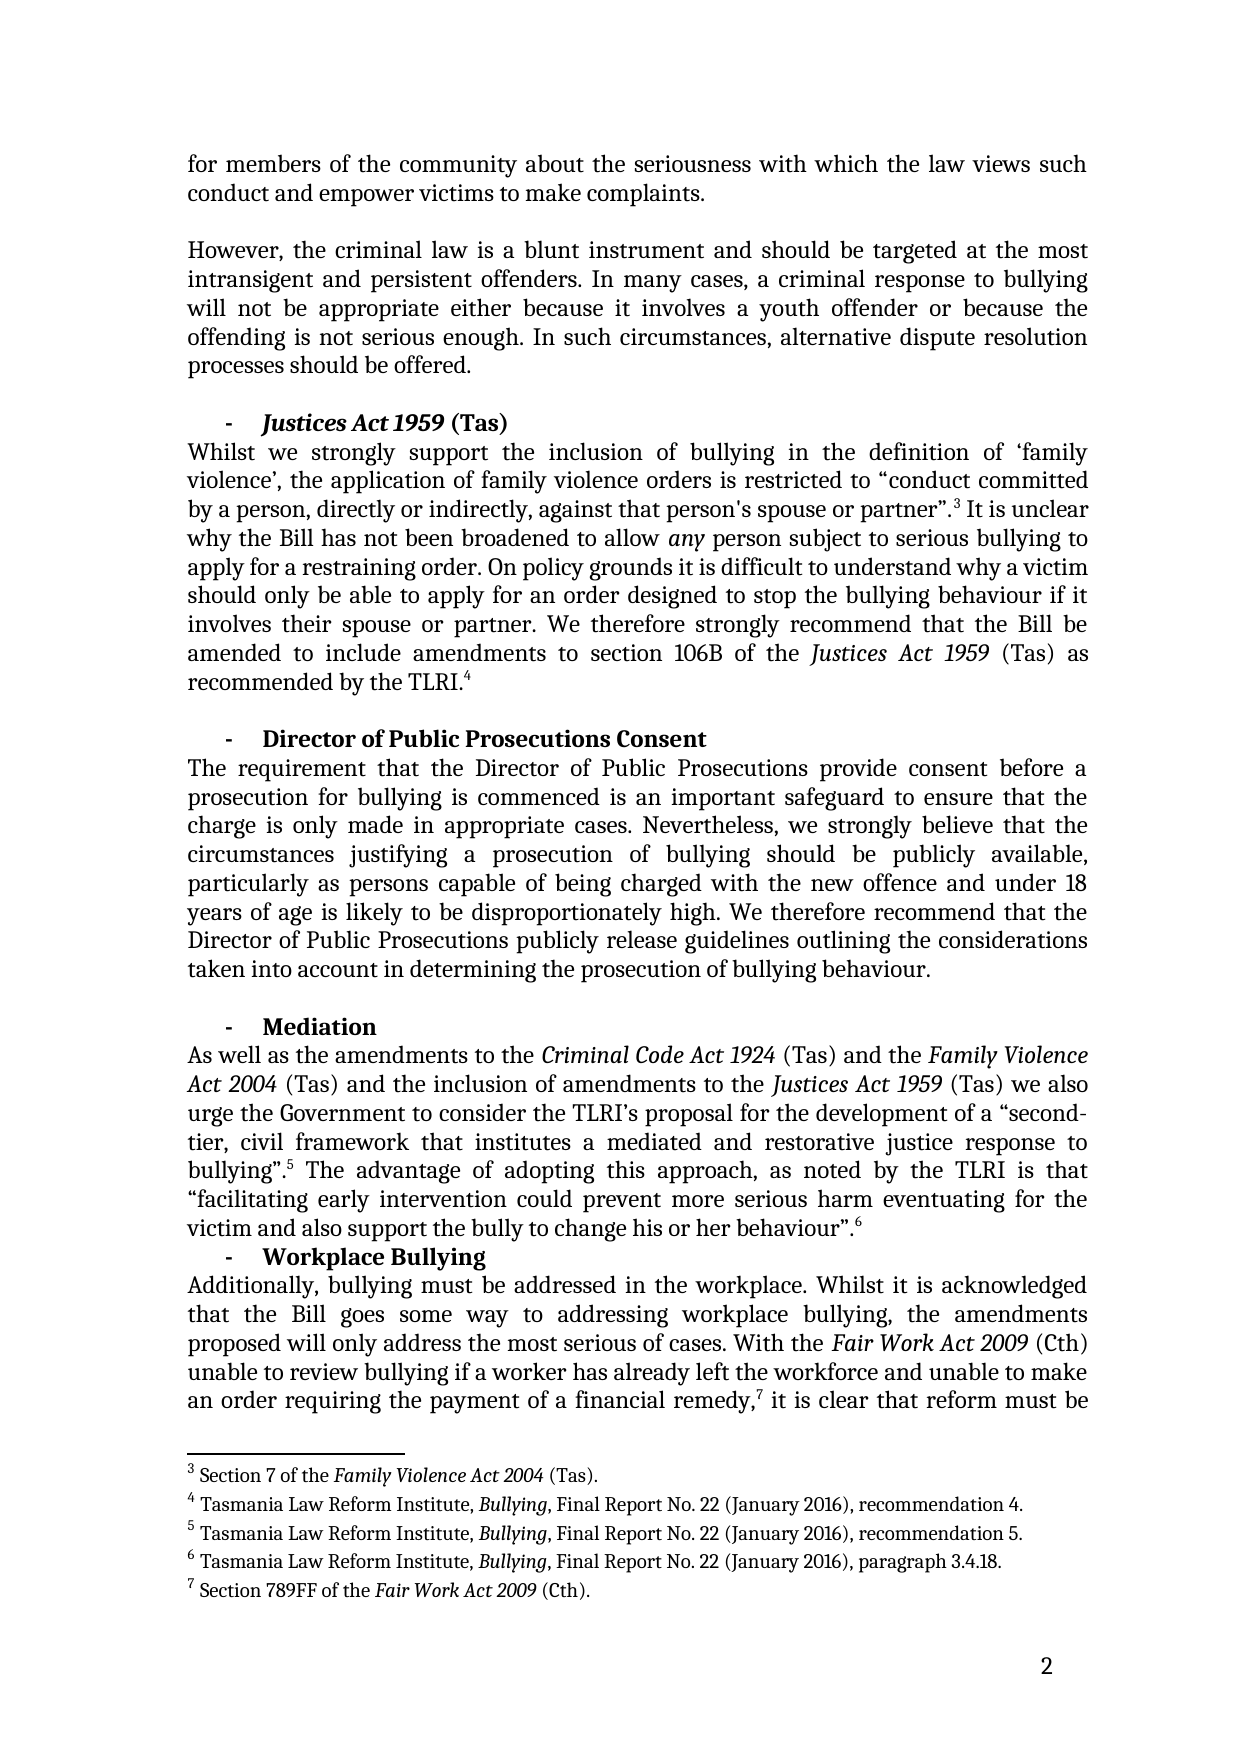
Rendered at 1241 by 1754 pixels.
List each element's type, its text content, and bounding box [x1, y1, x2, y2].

list Mediation [225, 1012, 1089, 1041]
text The requirement that the Director of Public Prosecutions provide consent before a prosecution for bullying is commenced is an important safeguard to ensure that the charge is only made in appropriate cases. Nevertheless, we strongly believe that the circumstances justifying a prosecution of bullying should be publicly available, particularly as persons capable of being charged with the new offence and under 18 years of age is likely to be disproportionately high. We therefore recommend that the Director of Public Prosecutions publicly release guidelines outlining the considerations taken into account in determining the prosecution of bullying behaviour. [187, 754, 1089, 984]
list Workplace Bullying [225, 1242, 1053, 1271]
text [187, 150, 1089, 207]
text As well as the amendments to the Criminal Code Act 1924 (Tas) and the Family Violence Act 2004 (Tas) and the inclusion of amendments to the Justices Act 1959 (Tas) we also urge the Government to consider the TLRI’s proposal for the development of a “second-tier, civil framework that institutes a mediated and restorative justice response to bullying”. The advantage of adopting this approach, as noted by the TLRI is that “facilitating early intervention could prevent more serious harm eventuating for the victim and also support the bully to change his or her behaviour”. [187, 1041, 1089, 1242]
list Justices Act 1959 (Tas) [225, 409, 1053, 437]
list Director of Public Prosecutions Consent [225, 725, 1074, 754]
text However, the criminal law is a blunt instrument and should be targeted at the most intransigent and persistent offenders. In many cases, a criminal response to bullying will not be appropriate either because it involves a youth offender or because the offending is not serious enough. In such circumstances, alternative dispute resolution processes should be offered. [187, 236, 1089, 380]
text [187, 1271, 1089, 1415]
text Whilst we strongly support the inclusion of bullying in the definition of ‘family violence’, the application of family violence orders is restricted to “conduct committed by a person, directly or indirectly, against that person's spouse or partner”. It is unclear why the Bill has not been broadened to allow any person subject to serious bullying to apply for a restraining order. On policy grounds it is difficult to understand why a victim should only be able to apply for an order designed to stop the bullying behaviour if it involves their spouse or partner. We therefore strongly recommend that the Bill be amended to include amendments to section 106B of the Justices Act 1959 (Tas) as recommended by the TLRI. [187, 437, 1089, 696]
